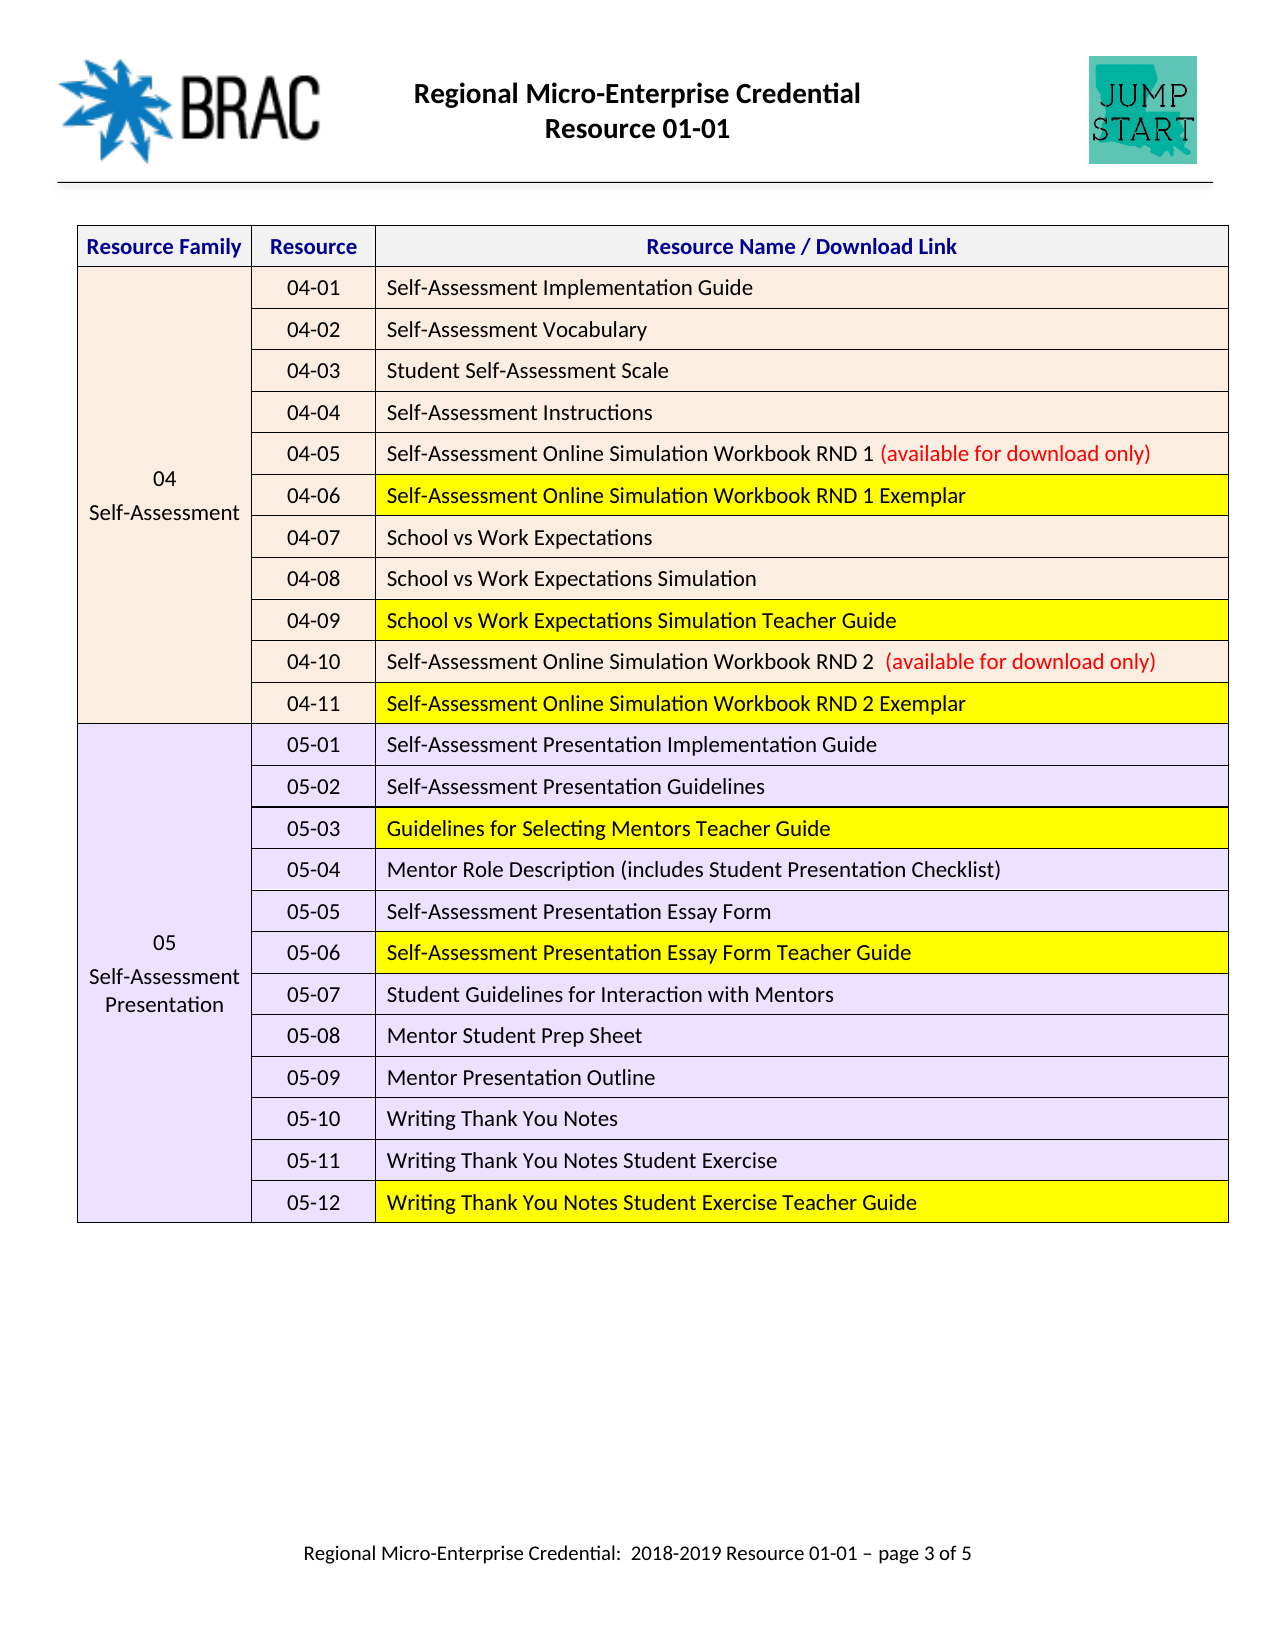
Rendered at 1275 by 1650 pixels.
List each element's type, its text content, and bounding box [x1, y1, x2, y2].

table_cell Student Guidelines for Interaction with Mentors [376, 974, 1228, 1014]
picture [56, 37, 339, 183]
table_cell Mentor Student Prep Sheet [376, 1015, 1228, 1056]
table_cell 04 Self-Assessment [78, 267, 251, 723]
table_cell Self-Assessment Instructions [376, 392, 1228, 432]
table_cell Self-Assessment Presentation Essay Form [376, 891, 1228, 931]
table_cell 05-01 [252, 724, 375, 765]
picture [1088, 56, 1198, 164]
table_cell Writing Thank You Notes Student Exercise Teacher Guide [376, 1181, 1228, 1222]
table_cell 04-02 [252, 309, 375, 349]
table_cell 05-04 [252, 849, 375, 889]
table_cell Mentor Presentation Outline [376, 1057, 1228, 1097]
table_cell School vs Work Expectations [376, 516, 1228, 557]
table_cell Self-Assessment Implementation Guide [376, 267, 1228, 308]
table_cell 05-10 [252, 1098, 375, 1139]
table_cell 05-08 [252, 1015, 375, 1056]
table_cell 04-09 [252, 600, 375, 640]
table_cell 04-07 [252, 516, 375, 557]
table_header Resource [252, 226, 375, 266]
table_cell Self-Assessment Online Simulation Workbook RND 2 Exemplar [376, 683, 1228, 723]
table_cell Self-Assessment Online Simulation Workbook RND 1 (available for download only) [376, 433, 1228, 474]
table_cell 04-04 [252, 392, 375, 432]
table_cell Self-Assessment Presentation Essay Form Teacher Guide [376, 932, 1228, 973]
table_cell 05-07 [252, 974, 375, 1014]
table_cell 05 Self-Assessment Presentation [78, 724, 251, 1222]
table_cell Self-Assessment Online Simulation Workbook RND 2 (available for download only) [376, 641, 1228, 682]
table_cell 04-10 [252, 641, 375, 682]
table_cell 04-11 [252, 683, 375, 723]
table_cell Self-Assessment Vocabulary [376, 309, 1228, 349]
table_cell Self-Assessment Presentation Guidelines [376, 766, 1228, 806]
table_cell Self-Assessment Presentation Implementation Guide [376, 724, 1228, 765]
table_cell 05-12 [252, 1181, 375, 1222]
table_cell Self-Assessment Online Simulation Workbook RND 1 Exemplar [376, 475, 1228, 515]
table_cell 05-11 [252, 1140, 375, 1180]
table_cell 05-03 [252, 808, 375, 848]
table_cell 04-05 [252, 433, 375, 474]
table_header Resource Family [78, 226, 251, 266]
table_cell 04-08 [252, 558, 375, 598]
table_cell Guidelines for Selecting Mentors Teacher Guide [376, 808, 1228, 848]
table_cell School vs Work Expectations Simulation Teacher Guide [376, 600, 1228, 640]
table_cell Writing Thank You Notes [376, 1098, 1228, 1139]
table_cell 05-05 [252, 891, 375, 931]
table_cell Mentor Role Description (includes Student Presentation Checklist) [376, 849, 1228, 889]
table_cell Student Self-Assessment Scale [376, 350, 1228, 391]
table_cell 04-06 [252, 475, 375, 515]
table_cell 05-02 [252, 766, 375, 806]
table_cell 04-01 [252, 267, 375, 308]
table_cell 04-03 [252, 350, 375, 391]
table_cell 05-06 [252, 932, 375, 973]
table_header Resource Name / Download Link [376, 226, 1228, 266]
table_cell School vs Work Expectations Simulation [376, 558, 1228, 598]
table_cell 05-09 [252, 1057, 375, 1097]
table_cell Writing Thank You Notes Student Exercise [376, 1140, 1228, 1180]
